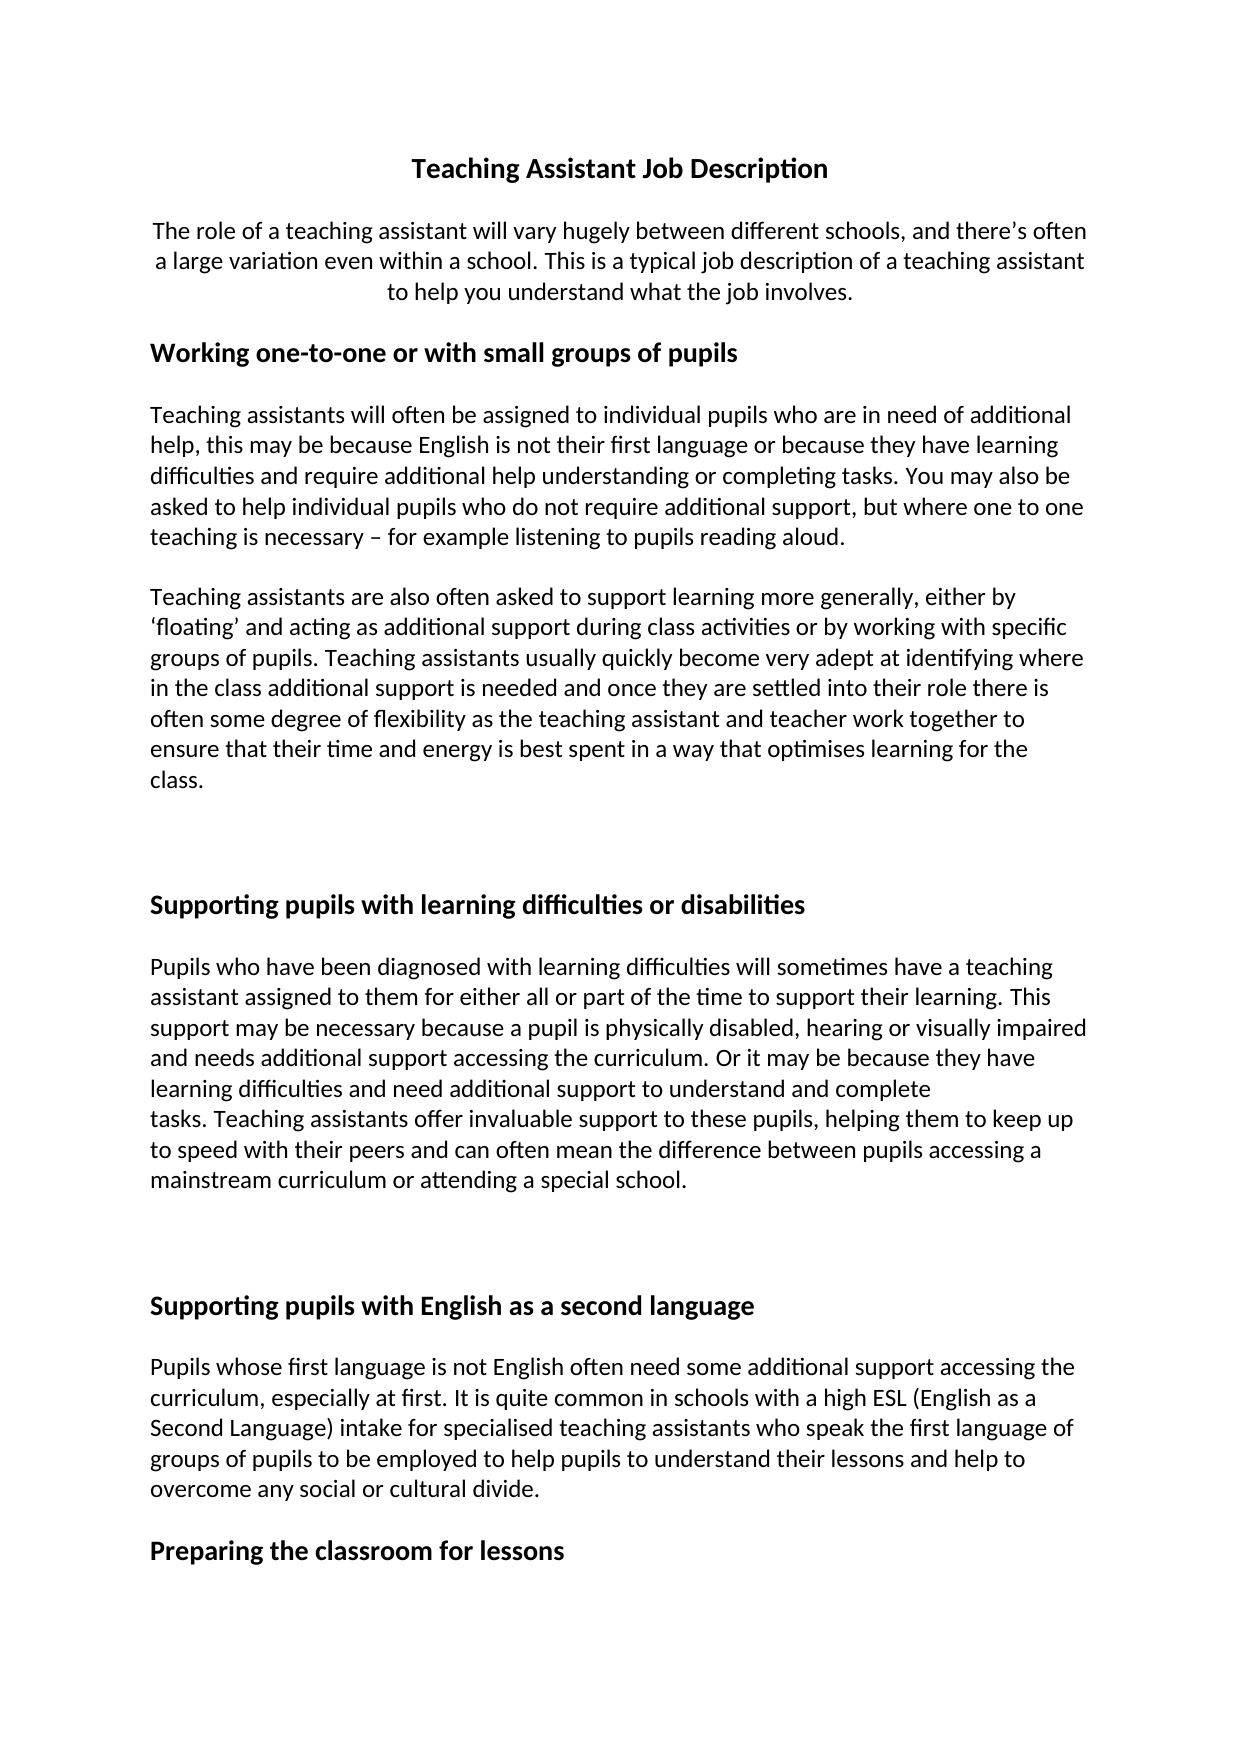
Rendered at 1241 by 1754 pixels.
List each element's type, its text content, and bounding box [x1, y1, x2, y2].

text Working one-to-one or with small groups of pupils [150, 336, 1090, 370]
text Pupils whose first language is not English often need some additional support accessing the curriculum, especially at first. It is quite common in schools with a high ESL (English as a Second Language) intake for specialised teaching assistants who speak the first language of groups of pupils to be employed to help pupils to understand their lessons and help to overcome any social or cultural divide. [150, 1351, 1090, 1504]
text Pupils who have been diagnosed with learning difficulties will sometimes have a teaching assistant assigned to them for either all or part of the time to support their learning. This support may be necessary because a pupil is physically disabled, hearing or visually impaired and needs additional support accessing the curriculum. Or it may be because they have learning difficulties and need additional support to understand and complete tasks. Teaching assistants offer invaluable support to these pupils, helping them to keep up to speed with their peers and can often mean the difference between pupils accessing a mainstream curriculum or attending a special school. [150, 951, 1090, 1195]
text Supporting pupils with learning difficulties or disabilities [150, 887, 1090, 922]
text The role of a teaching assistant will vary hugely between different schools, and there’s often a large variation even within a school. This is a typical job description of a teaching assistant to help you understand what the job involves. [150, 215, 1090, 306]
text Supporting pupils with English as a second language [150, 1288, 1090, 1322]
text Preparing the classroom for lessons [150, 1533, 1090, 1567]
text Teaching assistants are also often asked to support learning more generally, either by ‘floating’ and acting as additional support during class activities or by working with specific groups of pupils. Teaching assistants usually quickly become very adept at identifying where in the class additional support is needed and once they are settled into their role there is often some degree of flexibility as the teaching assistant and teacher work together to ensure that their time and energy is best spent in a way that optimises learning for the class. [150, 581, 1090, 794]
text Teaching assistants will often be assigned to individual pupils who are in need of additional help, this may be because English is not their first language or because they have learning difficulties and require additional help understanding or completing tasks. You may also be asked to help individual pupils who do not require additional support, but where one to one teaching is necessary – for example listening to pupils reading aloud. [150, 399, 1090, 552]
text Teaching Assistant Job Description [150, 150, 1090, 186]
